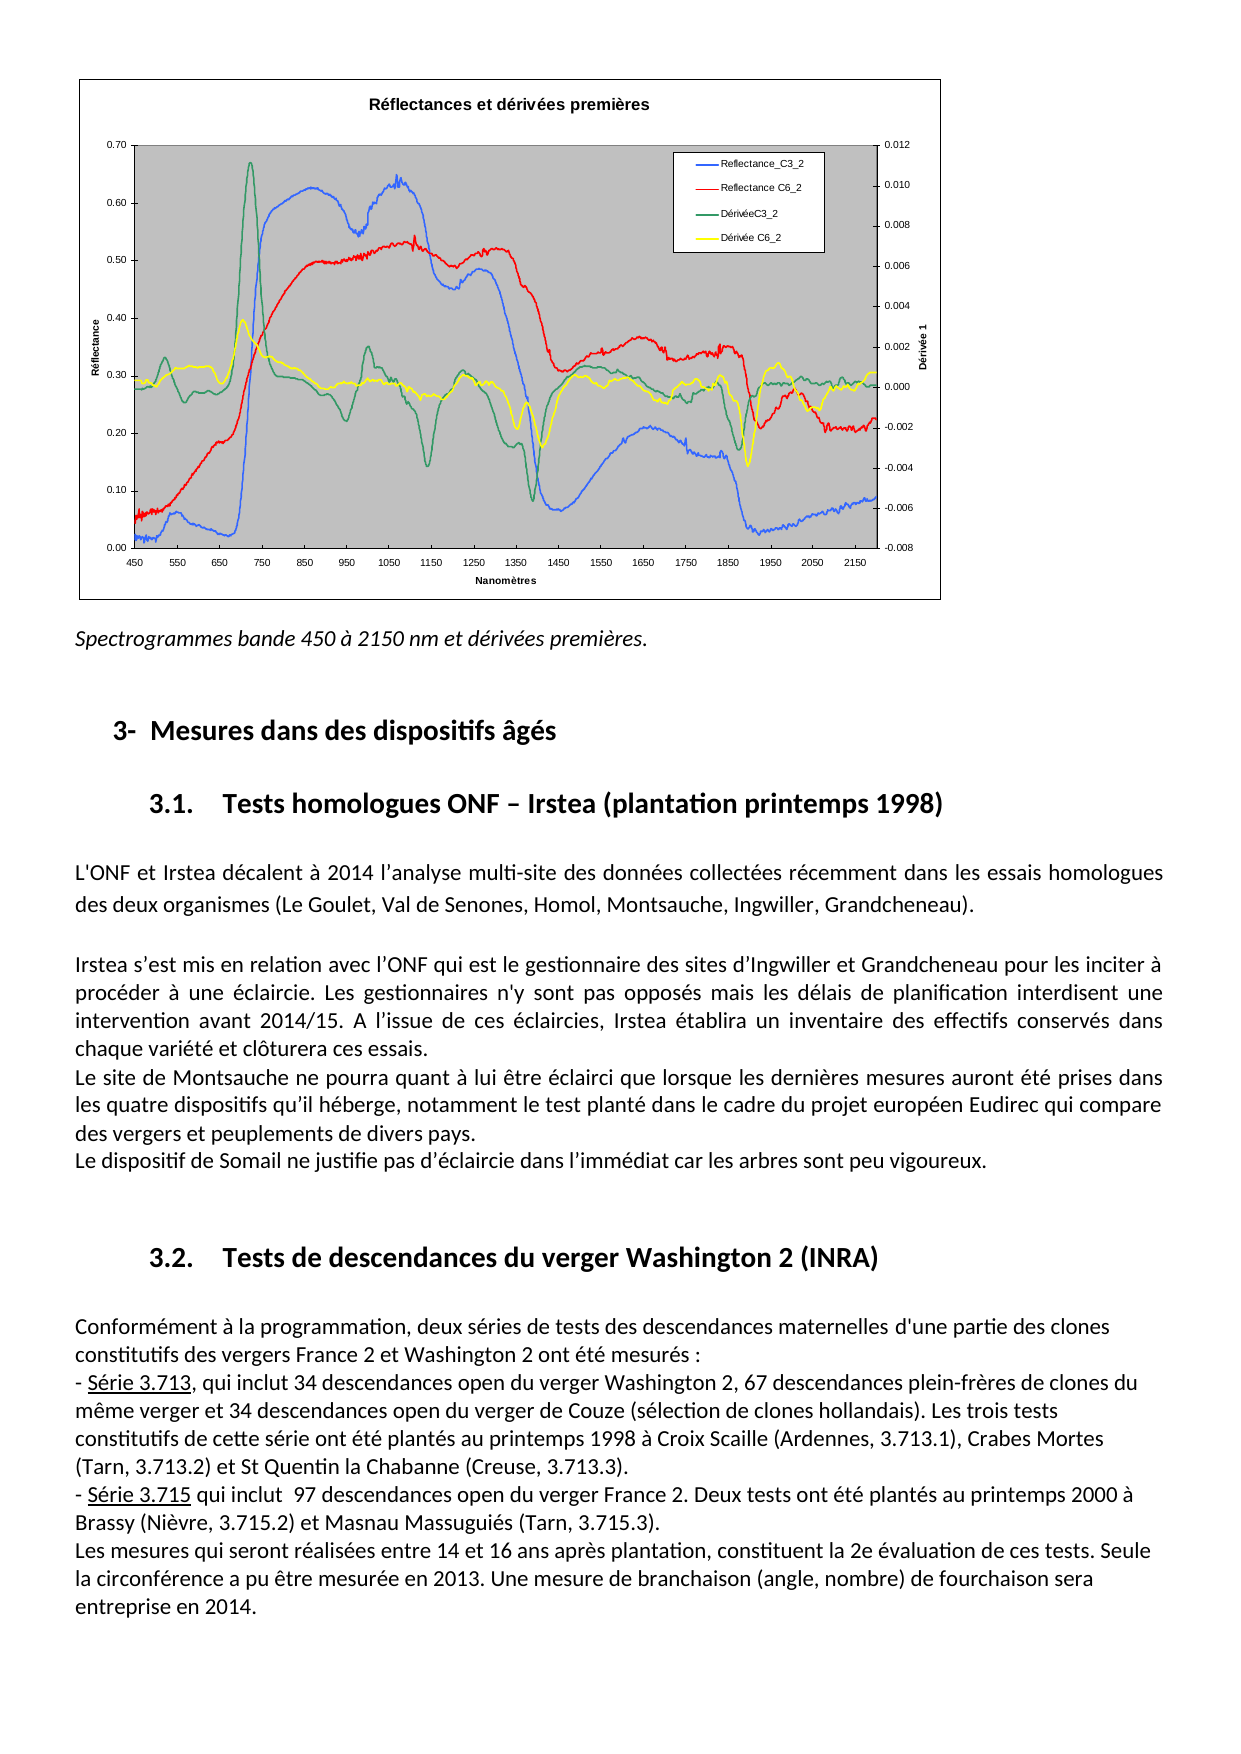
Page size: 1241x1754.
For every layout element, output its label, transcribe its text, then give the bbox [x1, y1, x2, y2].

text - Série 3.715 qui inclut 97 descendances open du verger France 2. Deux tests ont été plantés au printemps 2000 à Brassy (Nièvre, 3.715.2) et Masnau Massuguiés (Tarn, 3.715.3). [75, 1480, 1165, 1536]
text Conformément à la programmation, deux séries de tests des descendances maternelles d'une partie des clones constitutifs des vergers France 2 et Washington 2 ont été mesurés : [75, 1312, 1165, 1368]
text - Série 3.713, qui inclut 34 descendances open du verger Washington 2, 67 descendances plein-frères de clones du même verger et 34 descendances open du verger de Couze (sélection de clones hollandais). Les trois tests constitutifs de cette série ont été plantés au printemps 1998 à Croix Scaille (Ardennes, 3.713.1), Crabes Mortes (Tarn, 3.713.2) et St Quentin la Chabanne (Creuse, 3.713.3). [75, 1368, 1165, 1480]
text Irstea s’est mis en relation avec l’ONF qui est le gestionnaire des sites d’Ingwiller et Grandcheneau pour les inciter à procéder à une éclaircie. Les gestionnaires n'y sont pas opposés mais les délais de planification interdisent une intervention avant 2014/15. A l’issue de ces éclaircies, Irstea établira un inventaire des effectifs conservés dans chaque variété et clôturera ces essais. [75, 951, 1165, 1063]
text 3.1. Tests homologues ONF – Irstea (plantation printemps 1998) [75, 785, 1165, 821]
text Les mesures qui seront réalisées entre 14 et 16 ans après plantation, constituent la 2e évaluation de ces tests. Seule la circonférence a pu être mesurée en 2013. Une mesure de branchaison (angle, nombre) de fourchaison sera entreprise en 2014. [75, 1536, 1165, 1620]
text Le site de Montsauche ne pourra quant à lui être éclairci que lorsque les dernières mesures auront été prises dans les quatre dispositifs qu’il héberge, notamment le test planté dans le cadre du projet européen Eudirec qui compare des vergers et peuplements de divers pays. [75, 1063, 1165, 1147]
text Le dispositif de Somail ne justifie pas d’éclaircie dans l’immédiat car les arbres sont peu vigoureux. [75, 1147, 1165, 1175]
text Mesures dans des dispositifs âgés [112, 712, 1165, 747]
text 3.2. Tests de descendances du verger Washington 2 (INRA) [75, 1239, 1165, 1275]
text Spectrogrammes bande 450 à 2150 nm et dérivées premières. [75, 624, 1165, 652]
text L'ONF et Irstea décalent à 2014 l’analyse multi-site des données collectées récemment dans les essais homologues des deux organismes (Le Goulet, Val de Senones, Homol, Montsauche, Ingwiller, Grandcheneau). [75, 858, 1165, 918]
